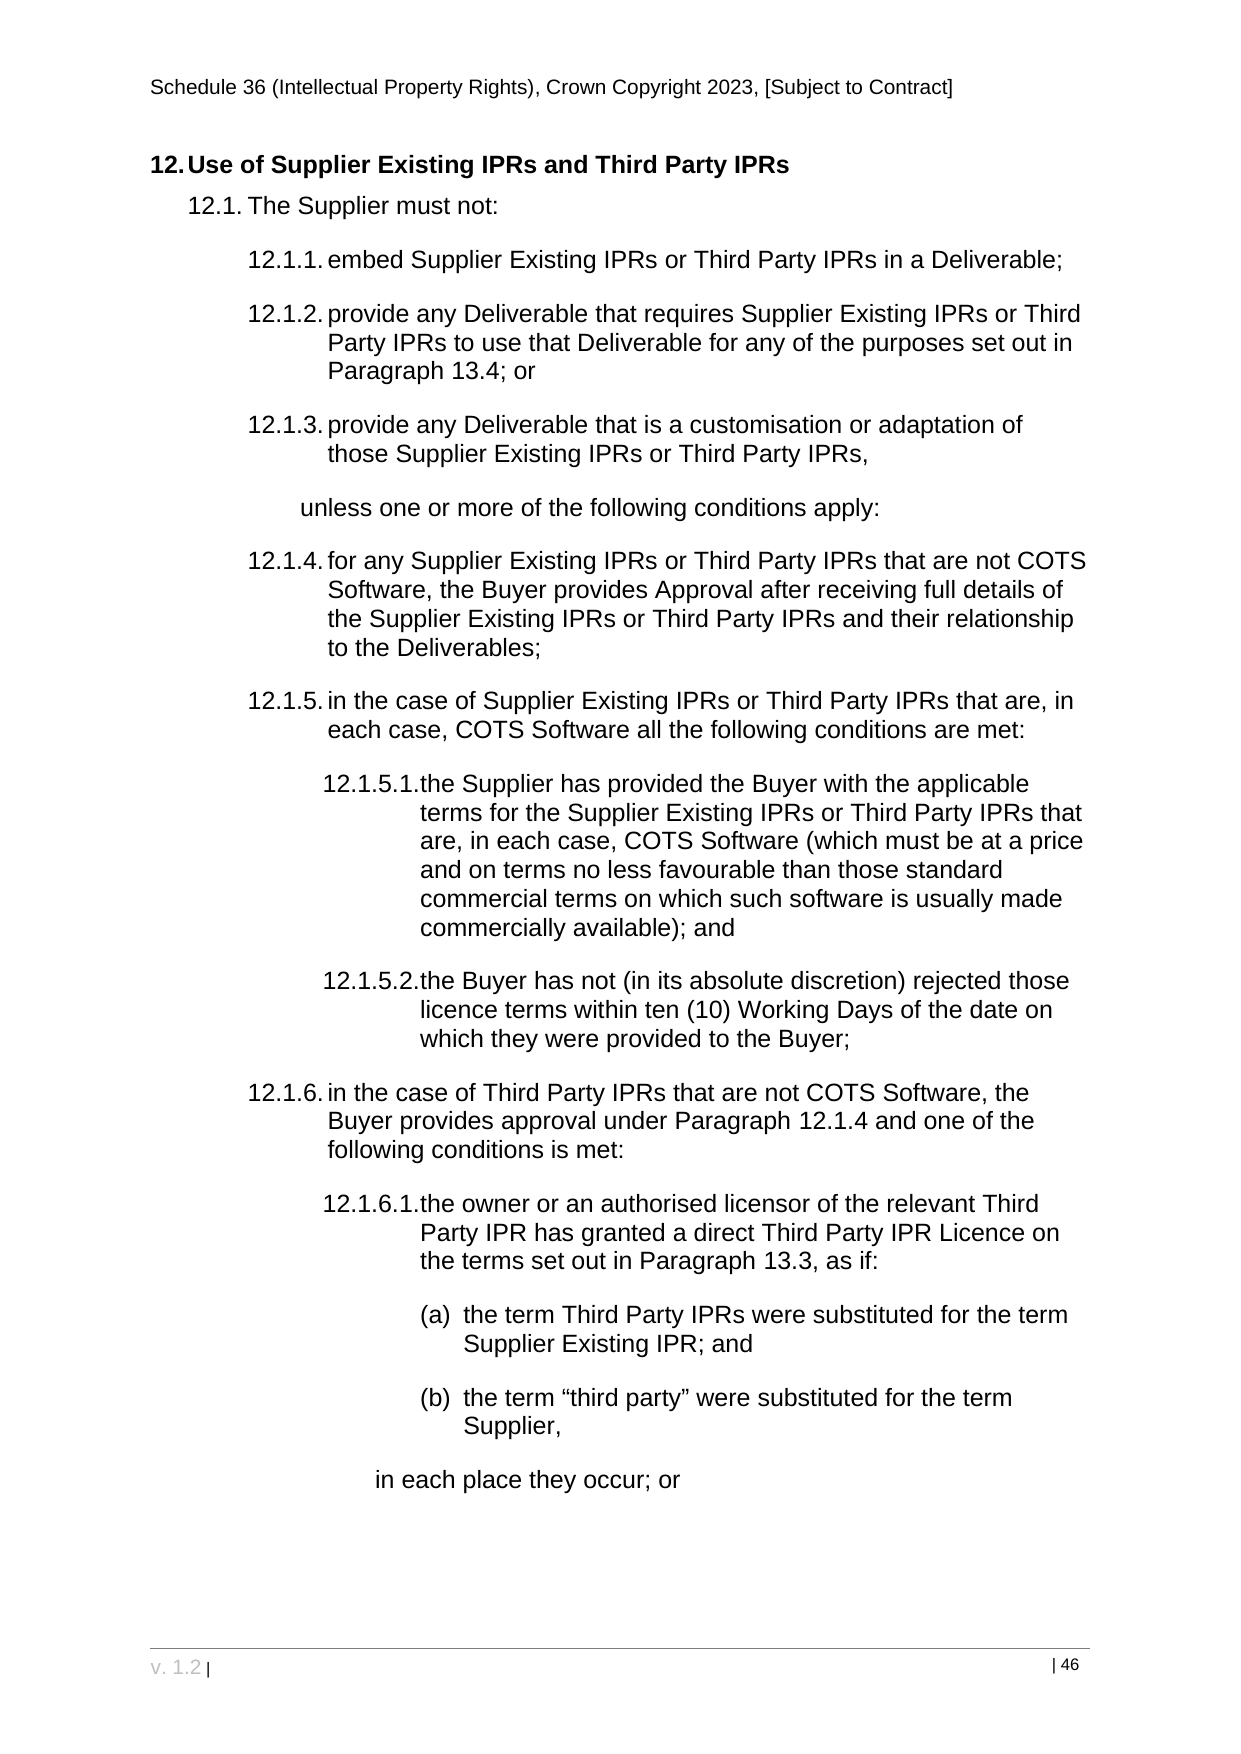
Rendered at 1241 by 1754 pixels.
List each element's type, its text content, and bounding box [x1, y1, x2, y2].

subtitle provide any Deliverable that is a customisation or adaptation of those Supplier Existing IPRs or Third Party IPRs, [247, 410, 1090, 467]
subtitle for any Supplier Existing IPRs or Third Party IPRs that are not COTS Software, the Buyer provides Approval after receiving full details of the Supplier Existing IPRs or Third Party IPRs and their relationship to the Deliverables; [247, 546, 1090, 661]
subtitle the term “third party” were substituted for the term Supplier, [420, 1382, 1090, 1440]
text unless one or more of the following conditions apply: [262, 492, 1090, 521]
subtitle the term Third Party IPRs were substituted for the term Supplier Existing IPR; and [420, 1300, 1090, 1357]
subtitle in the case of Third Party IPRs that are not COTS Software, the Buyer provides approval under Paragraph 12.1.4 and one of the following conditions is met: [247, 1077, 1090, 1164]
subtitle in each place they occur; or [375, 1465, 1090, 1494]
subtitle the owner or an authorised licensor of the relevant Third Party IPR has granted a direct Third Party IPR Licence on the terms set out in Paragraph 13.3, as if: [322, 1189, 1090, 1275]
subtitle in the case of Supplier Existing IPRs or Third Party IPRs that are, in each case, COTS Software all the following conditions are met: [247, 686, 1090, 744]
subtitle provide any Deliverable that requires Supplier Existing IPRs or Third Party IPRs to use that Deliverable for any of the purposes set out in Paragraph 13.4; or [247, 299, 1090, 385]
subtitle embed Supplier Existing IPRs or Third Party IPRs in a Deliverable; [247, 245, 1090, 274]
subtitle The Supplier must not: [187, 191, 1090, 220]
subtitle the Buyer has not (in its absolute discretion) rejected those licence terms within ten (10) Working Days of the date on which they were provided to the Buyer; [322, 966, 1090, 1052]
subtitle the Supplier has provided the Buyer with the applicable terms for the Supplier Existing IPRs or Third Party IPRs that are, in each case, COTS Software (which must be at a price and on terms no less favourable than those standard commercial terms on which such software is usually made commercially available); and [322, 769, 1090, 941]
subtitle Use of Supplier Existing IPRs and Third Party IPRs [150, 150, 1090, 179]
